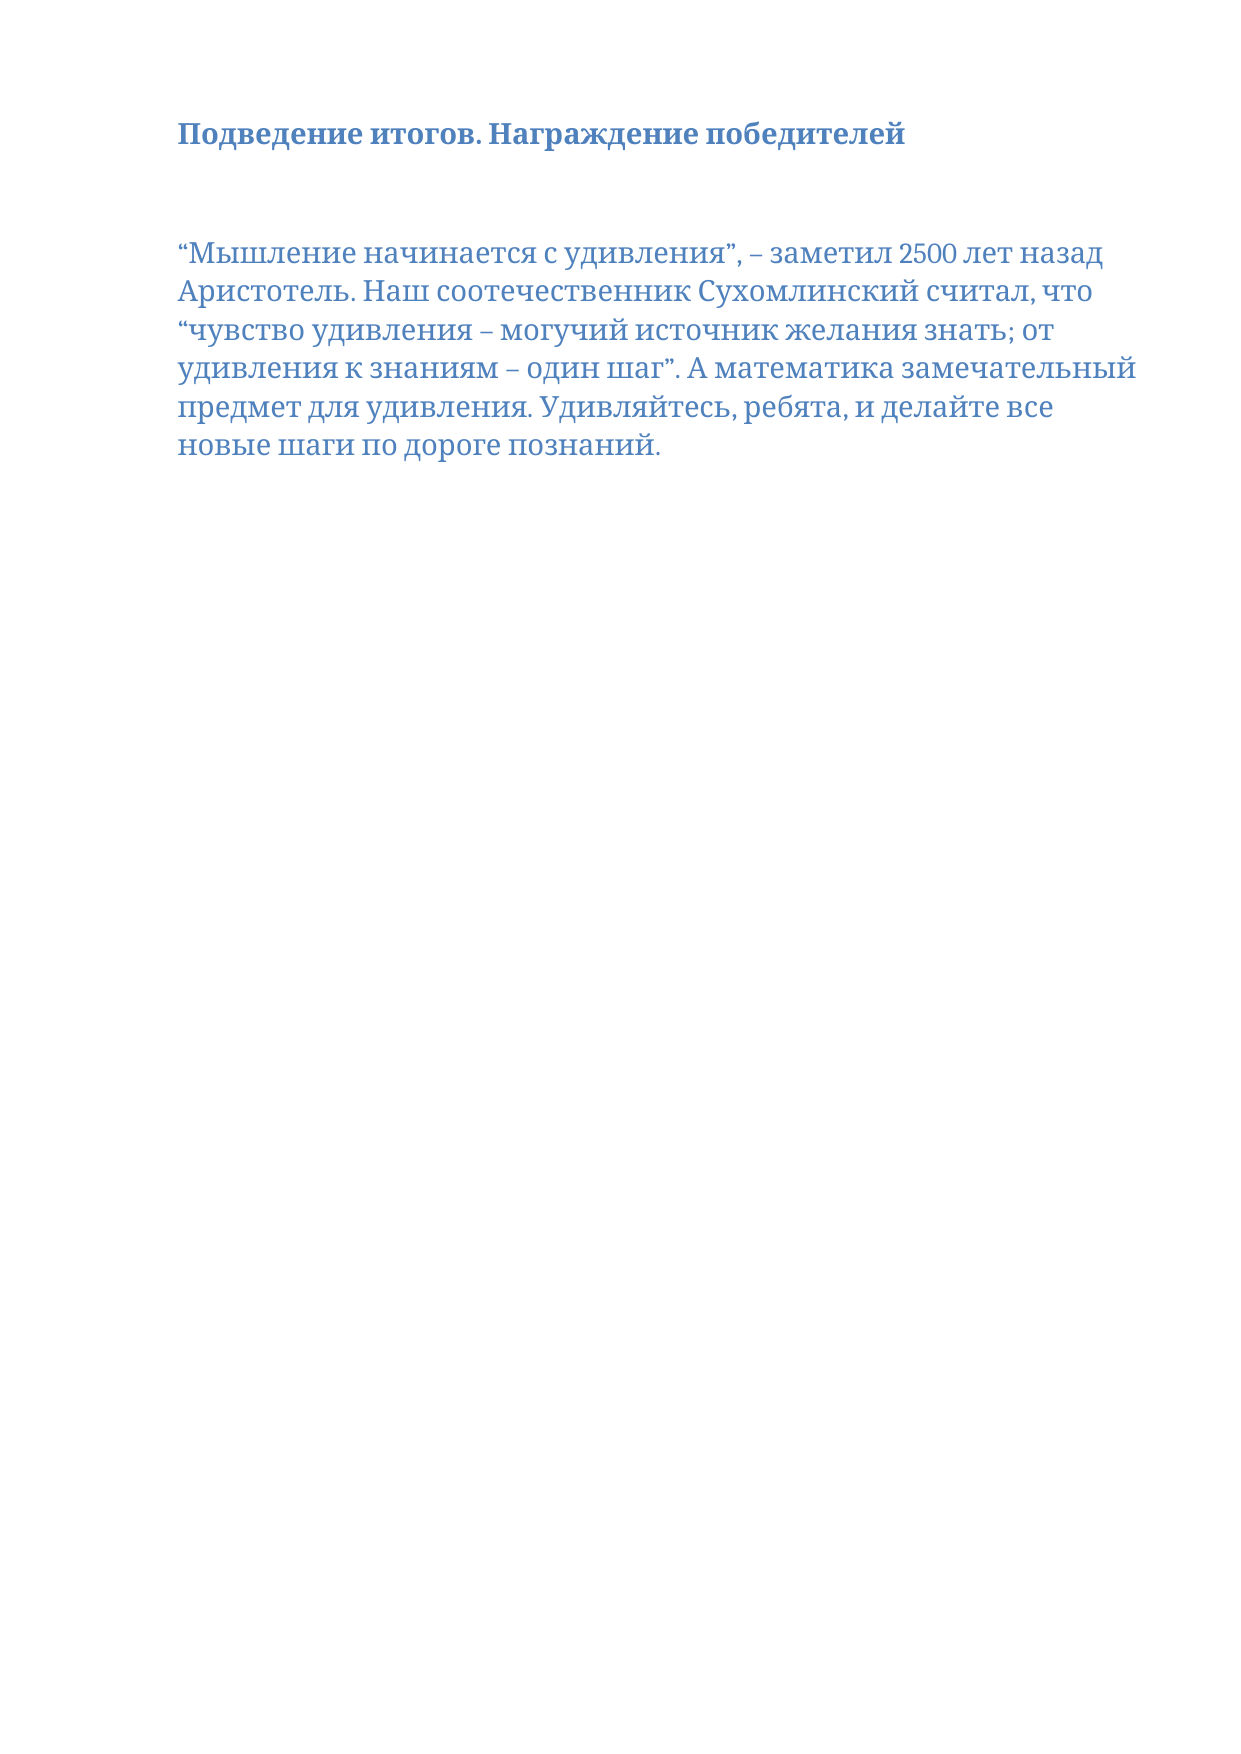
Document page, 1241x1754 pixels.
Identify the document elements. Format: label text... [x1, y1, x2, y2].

subtitle Подведение итогов. Награждение победителей [177, 118, 1152, 152]
subtitle “Мышление начинается с удивления”, – заметил 2500 лет назад Аристотель. Наш соотечественник Сухомлинский считал, что “чувство удивления – могучий источник желания знать; от удивления к знаниям – один шаг”. А математика замечательный предмет для удивления. Удивляйтесь, ребята, и делайте все новые шаги по дороге познаний. [177, 237, 1152, 463]
